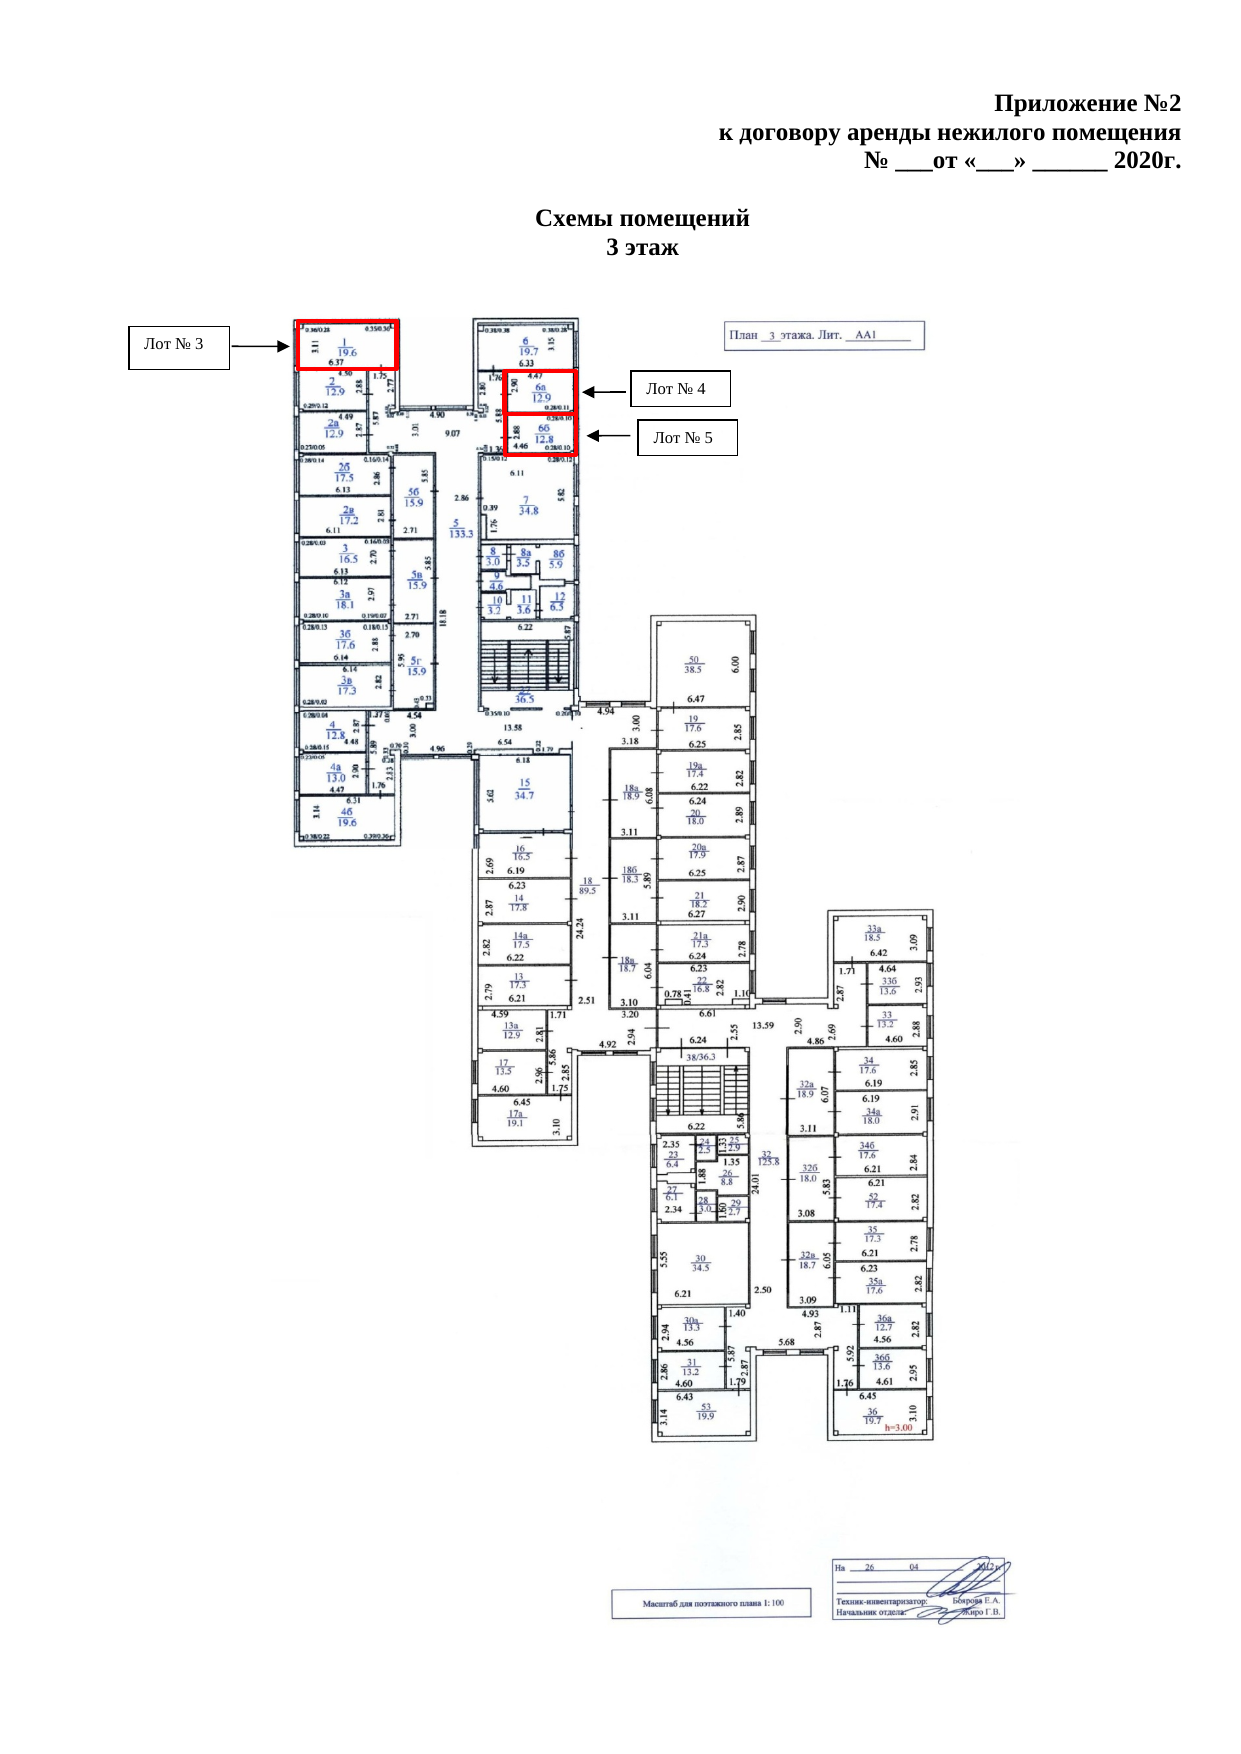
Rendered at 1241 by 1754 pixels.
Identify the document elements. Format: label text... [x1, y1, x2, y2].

text 3 этаж [103, 232, 1181, 260]
text Схемы помещений [103, 203, 1181, 232]
text Приложение №2 [103, 88, 1181, 117]
text к договору аренды нежилого помещения [103, 117, 1181, 145]
text № ___от «___» ______ 2020г. [103, 145, 1181, 174]
picture [271, 289, 1033, 1657]
